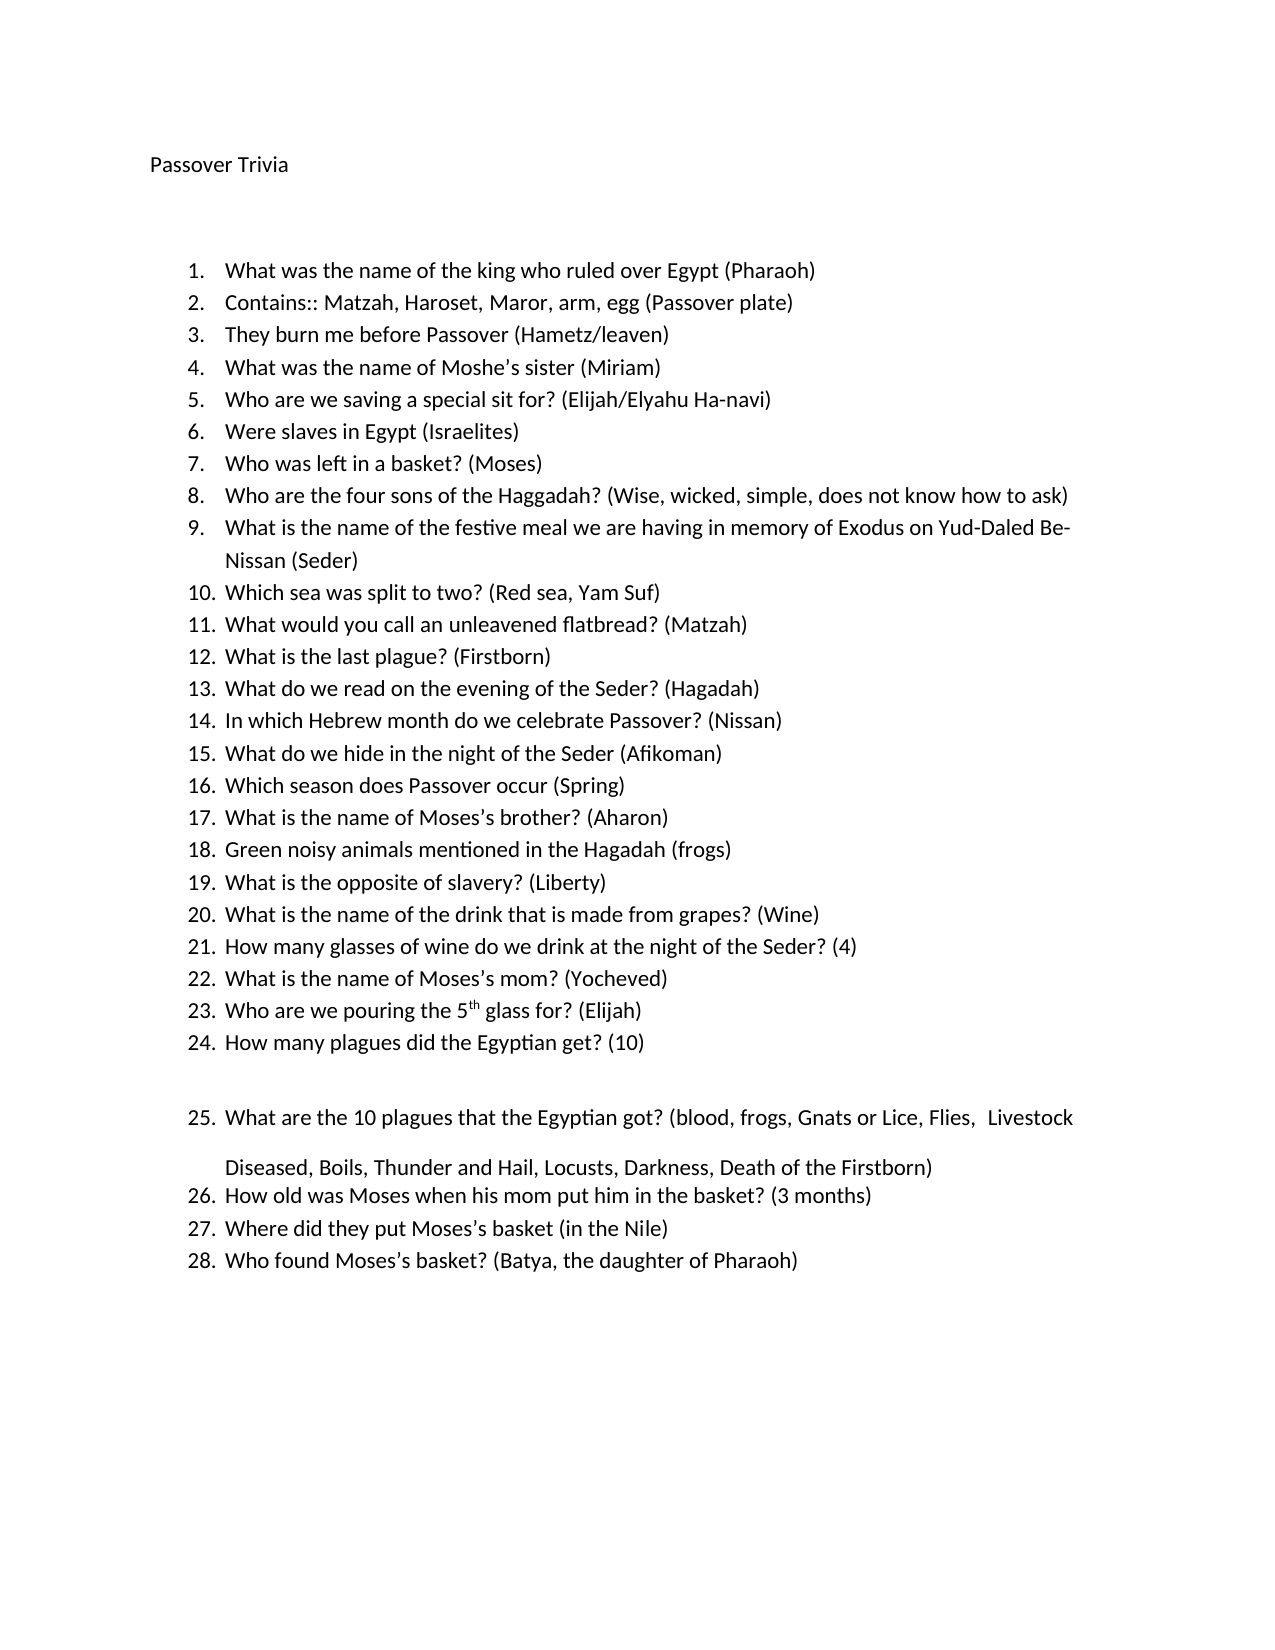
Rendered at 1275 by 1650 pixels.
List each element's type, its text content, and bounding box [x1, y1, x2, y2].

list Which season does Passover occur (Spring) [187, 771, 1125, 799]
list What would you call an unleavened flatbread? (Matzah) [187, 610, 1125, 638]
list What do we read on the evening of the Seder? (Hagadah) [187, 674, 1125, 702]
list In which Hebrew month do we celebrate Passover? (Nissan) [187, 707, 1125, 735]
list Which sea was split to two? (Red sea, Yam Suf) [187, 578, 1125, 606]
list What was the name of Moshe’s sister (Miriam) [187, 353, 1125, 381]
list Contains:: Matzah, Haroset, Maror, arm, egg (Passover plate) [187, 288, 1125, 316]
subtitle What are the 10 plagues that the Egyptian got? (blood, frogs, Gnats or Lice, Flies, Livestock Diseased, Boils, Thunder and Hail, Locusts, Darkness, Death of the Firstborn) [187, 1082, 1125, 1182]
list How old was Moses when his mom put him in the basket? (3 months) [187, 1182, 1125, 1209]
list What is the name of Moses’s brother? (Aharon) [187, 803, 1125, 831]
list Who was left in a basket? (Moses) [187, 449, 1125, 477]
list Who found Moses’s basket? (Batya, the daughter of Pharaoh) [187, 1246, 1125, 1274]
list What is the name of the drink that is made from grapes? (Wine) [187, 900, 1125, 928]
list What was the name of the king who ruled over Egypt (Pharaoh) [187, 256, 1125, 284]
list Were slaves in Egypt (Israelites) [187, 417, 1125, 445]
list Where did they put Moses’s basket (in the Nile) [187, 1214, 1125, 1242]
list How many plagues did the Egyptian get? (10) [187, 1028, 1125, 1057]
list How many glasses of wine do we drink at the night of the Seder? (4) [187, 932, 1125, 960]
list What is the opposite of slavery? (Liberty) [187, 868, 1125, 896]
list Who are we pouring the 5th glass for? (Elijah) [187, 996, 1125, 1024]
list Green noisy animals mentioned in the Hagadah (frogs) [187, 835, 1125, 863]
text Passover Trivia [150, 150, 1125, 178]
list They burn me before Passover (Hametz/leaven) [187, 320, 1125, 348]
list What is the name of Moses’s mom? (Yocheved) [187, 964, 1125, 992]
list Who are the four sons of the Haggadah? (Wise, wicked, simple, does not know how to ask) [187, 481, 1125, 509]
list What do we hide in the night of the Seder (Afikoman) [187, 739, 1125, 767]
list What is the last plague? (Firstborn) [187, 642, 1125, 670]
list Who are we saving a special sit for? (Elijah/Elyahu Ha-navi) [187, 385, 1125, 413]
list What is the name of the festive meal we are having in memory of Exodus on Yud-Daled Be-Nissan (Seder) [187, 513, 1125, 574]
